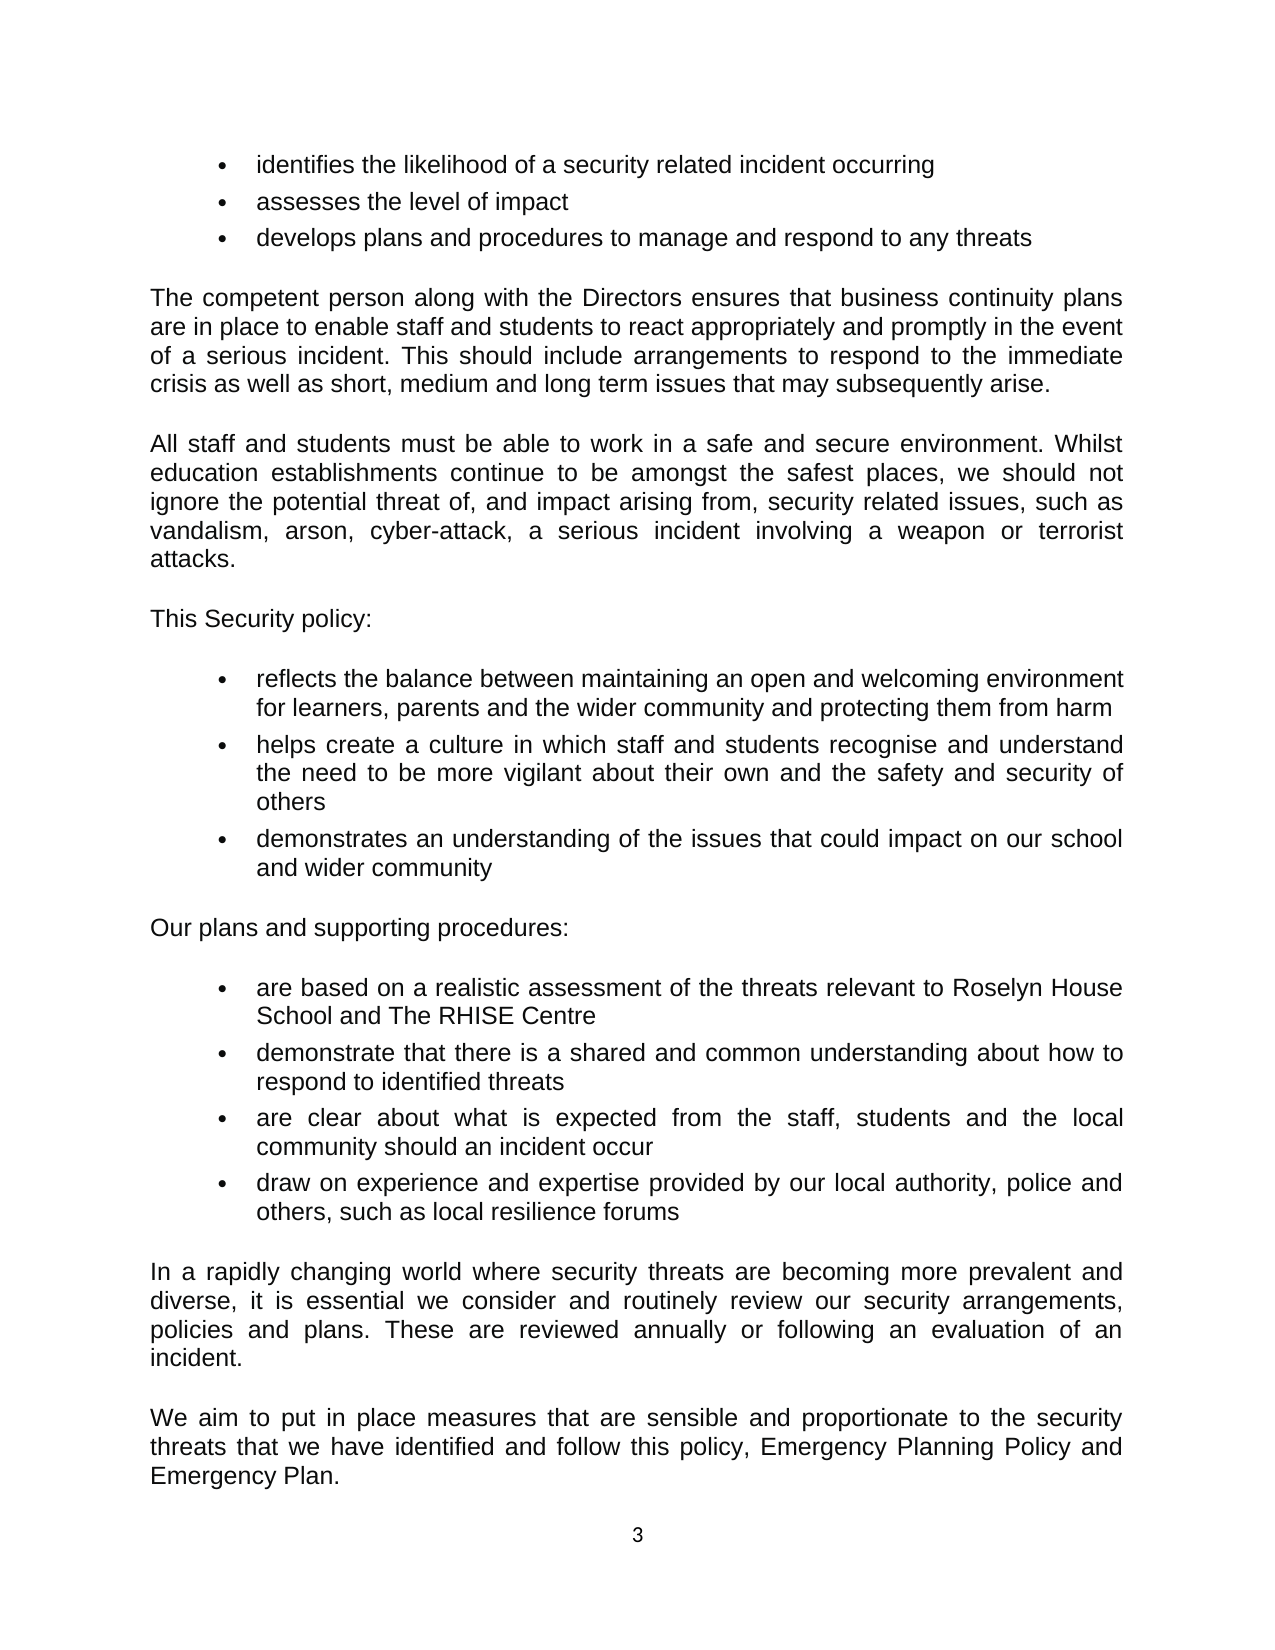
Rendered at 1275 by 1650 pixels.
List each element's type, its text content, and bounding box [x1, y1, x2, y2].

list reflects the balance between maintaining an open and welcoming environment for learners, parents and the wider community and protecting them from harm [219, 664, 1125, 722]
list demonstrate that there is a shared and common understanding about how to respond to identified threats [219, 1038, 1125, 1095]
list assesses the level of impact [219, 187, 1125, 215]
text This Security policy: [150, 604, 1125, 633]
text All staff and students must be able to work in a safe and secure environment. Whilst education establishments continue to be amongst the safest places, we should not ignore the potential threat of, and impact arising from, security related issues, such as vandalism, arson, cyber-attack, a serious incident involving a weapon or terrorist attacks. [150, 429, 1125, 573]
list draw on experience and expertise provided by our local authority, police and others, such as local resilience forums [219, 1168, 1125, 1226]
list are clear about what is expected from the staff, students and the local community should an incident occur [219, 1103, 1125, 1161]
list develops plans and procedures to manage and respond to any threats [219, 223, 1125, 252]
list helps create a culture in which staff and students recognise and understand the need to be more vigilant about their own and the safety and security of others [219, 730, 1125, 816]
list demonstrates an understanding of the issues that could impact on our school and wider community [219, 824, 1125, 881]
text In a rapidly changing world where security threats are becoming more prevalent and diverse, it is essential we consider and routinely review our security arrangements, policies and plans. These are reviewed annually or following an evaluation of an incident. [150, 1257, 1125, 1372]
text The competent person along with the Directors ensures that business continuity plans are in place to enable staff and students to react appropriately and promptly in the event of a serious incident. This should include arrangements to respond to the immediate crisis as well as short, medium and long term issues that may subsequently arise. [150, 283, 1125, 398]
text We aim to put in place measures that are sensible and proportionate to the security threats that we have identified and follow this policy, Emergency Planning Policy and Emergency Plan. [150, 1403, 1125, 1490]
list are based on a realistic assessment of the threats relevant to Roselyn House School and The RHISE Centre [219, 972, 1125, 1030]
list identifies the likelihood of a security related incident occurring [219, 150, 1125, 179]
text Our plans and supporting procedures: [150, 912, 1125, 941]
